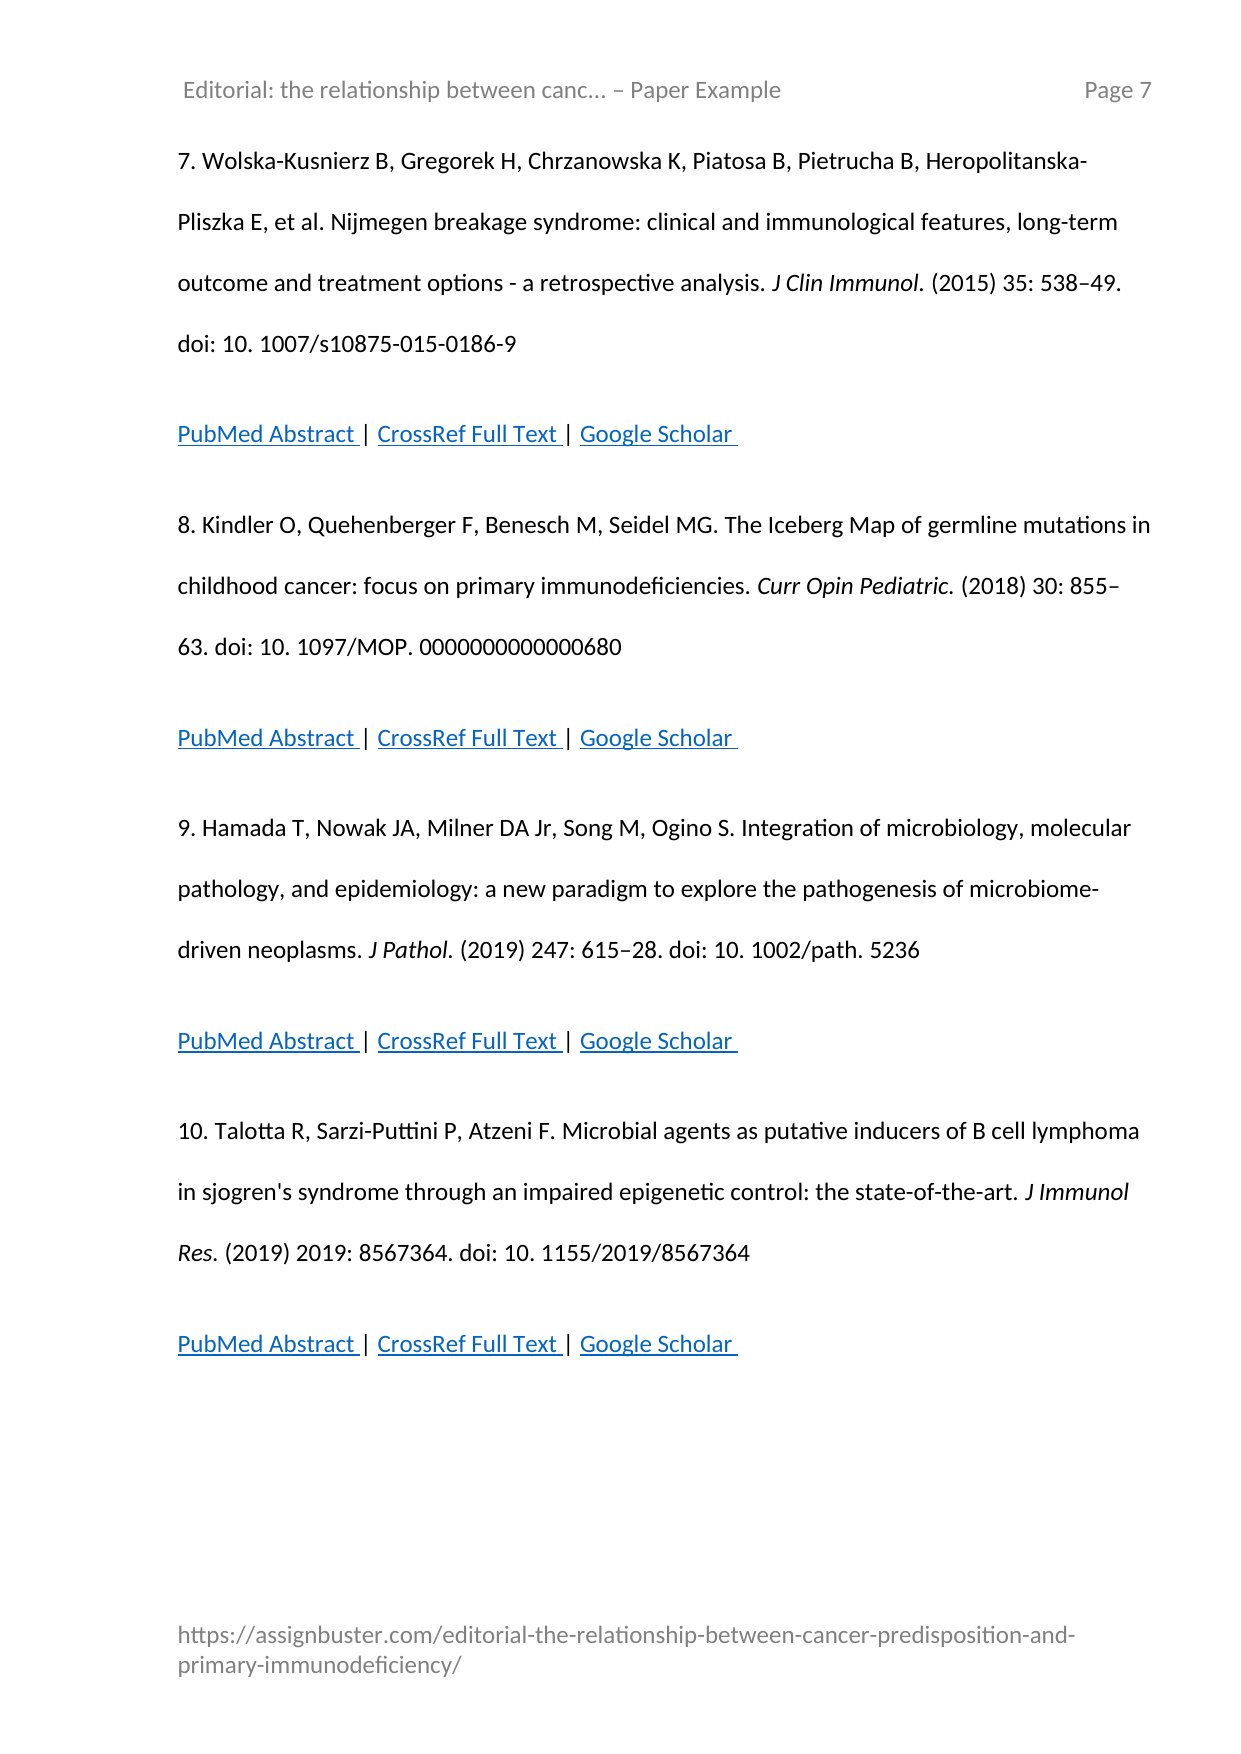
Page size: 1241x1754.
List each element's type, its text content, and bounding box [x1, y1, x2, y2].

text 9. Hamada T, Nowak JA, Milner DA Jr, Song M, Ogino S. Integration of microbiology, molecular pathology, and epidemiology: a new paradigm to explore the pathogenesis of microbiome-driven neoplasms. J Pathol. (2019) 247: 615–28. doi: 10. 1002/path. 5236 [177, 812, 1152, 965]
text PubMed Abstract | CrossRef Full Text | Google Scholar [177, 722, 1152, 752]
text 8. Kindler O, Quehenberger F, Benesch M, Seidel MG. The Iceberg Map of germline mutations in childhood cancer: focus on primary immunodeficiencies. Curr Opin Pediatric. (2018) 30: 855–63. doi: 10. 1097/MOP. 0000000000000680 [177, 509, 1152, 662]
text PubMed Abstract | CrossRef Full Text | Google Scholar [177, 419, 1152, 449]
text PubMed Abstract | CrossRef Full Text | Google Scholar [177, 1328, 1152, 1358]
text PubMed Abstract | CrossRef Full Text | Google Scholar [177, 1025, 1152, 1055]
text 7. Wolska-Kusnierz B, Gregorek H, Chrzanowska K, Piatosa B, Pietrucha B, Heropolitanska-Pliszka E, et al. Nijmegen breakage syndrome: clinical and immunological features, long-term outcome and treatment options - a retrospective analysis. J Clin Immunol. (2015) 35: 538–49. doi: 10. 1007/s10875-015-0186-9 [177, 145, 1152, 359]
text 10. Talotta R, Sarzi-Puttini P, Atzeni F. Microbial agents as putative inducers of B cell lymphoma in sjogren's syndrome through an impaired epigenetic control: the state-of-the-art. J Immunol Res. (2019) 2019: 8567364. doi: 10. 1155/2019/8567364 [177, 1115, 1152, 1268]
